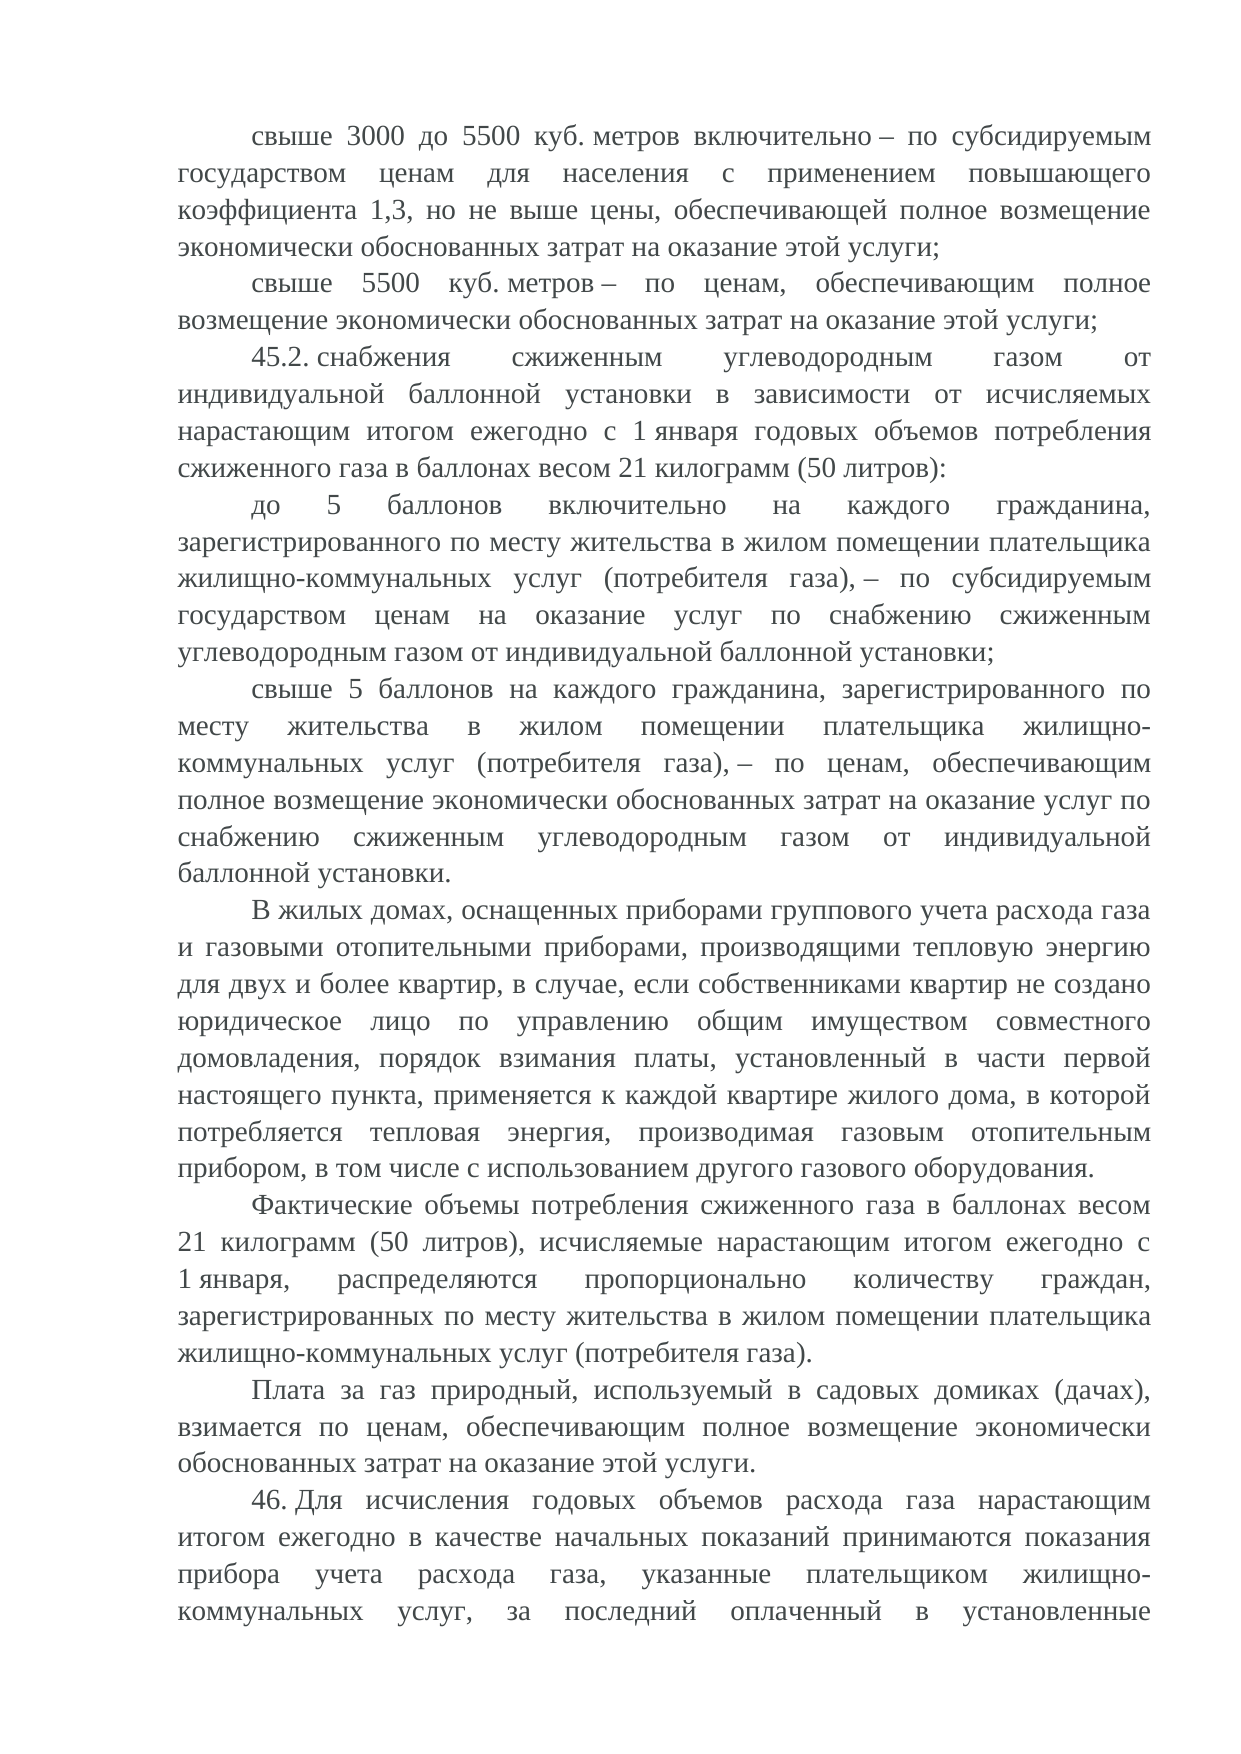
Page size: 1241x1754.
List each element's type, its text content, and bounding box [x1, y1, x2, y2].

text 45.2. снабжения сжиженным углеводородным газом от индивидуальной баллонной установки в зависимости от исчисляемых нарастающим итогом ежегодно с 1 января годовых объемов потребления сжиженного газа в баллонах весом 21 килограмм (50 литров): [177, 339, 1152, 483]
text до 5 баллонов включительно на каждого гражданина, зарегистрированного по месту жительства в жилом помещении плательщика жилищно-коммунальных услуг (потребителя газа), – по субсидируемым государством ценам на оказание услуг по снабжению сжиженным углеводородным газом от индивидуальной баллонной установки; [177, 487, 1152, 668]
text свыше 3000 до 5500 куб. метров включительно – по субсидируемым государством ценам для населения с применением повышающего коэффициента 1,3, но не выше цены, обеспечивающей полное возмещение экономически обоснованных затрат на оказание этой услуги; [177, 118, 1152, 262]
text В жилых домах, оснащенных приборами группового учета расхода газа и газовыми отопительными приборами, производящими тепловую энергию для двух и более квартир, в случае, если собственниками квартир не создано юридическое лицо по управлению общим имуществом совместного домовладения, порядок взимания платы, установленный в части первой настоящего пункта, применяется к каждой квартире жилого дома, в которой потребляется тепловая энергия, производимая газовым отопительным прибором, в том числе с использованием другого газового оборудования. [177, 892, 1152, 1184]
text Фактические объемы потребления сжиженного газа в баллонах весом 21 килограмм (50 литров), исчисляемые нарастающим итогом ежегодно с 1 января, распределяются пропорционально количеству граждан, зарегистрированных по месту жительства в жилом помещении плательщика жилищно-коммунальных услуг (потребителя газа). [177, 1187, 1152, 1368]
text свыше 5500 куб. метров – по ценам, обеспечивающим полное возмещение экономически обоснованных затрат на оказание этой услуги; [177, 266, 1152, 336]
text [177, 1482, 1152, 1627]
text свыше 5 баллонов на каждого гражданина, зарегистрированного по месту жительства в жилом помещении плательщика жилищно-коммунальных услуг (потребителя газа), – по ценам, обеспечивающим полное возмещение экономически обоснованных затрат на оказание услуг по снабжению сжиженным углеводородным газом от индивидуальной баллонной установки. [177, 671, 1152, 889]
text Плата за газ природный, используемый в садовых домиках (дачах), взимается по ценам, обеспечивающим полное возмещение экономически обоснованных затрат на оказание этой услуги. [177, 1372, 1152, 1479]
